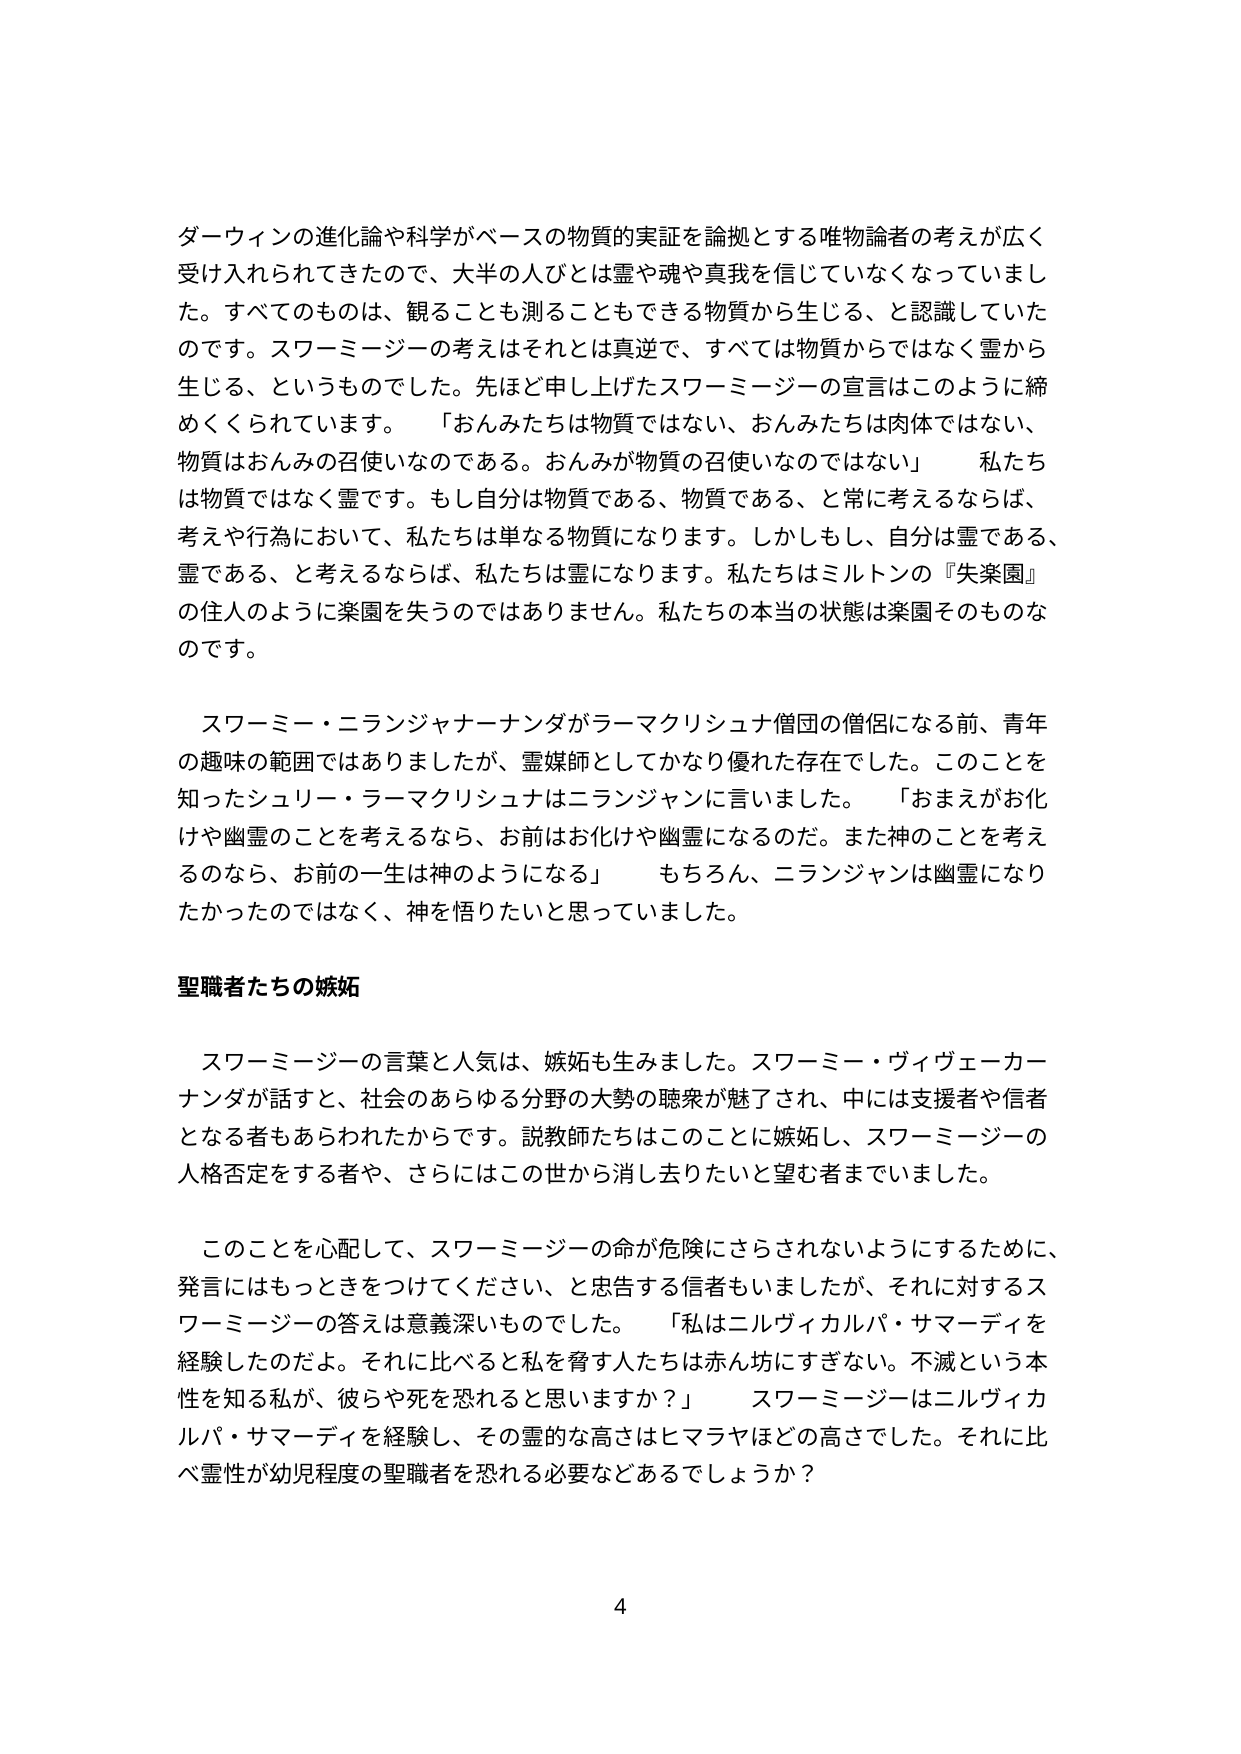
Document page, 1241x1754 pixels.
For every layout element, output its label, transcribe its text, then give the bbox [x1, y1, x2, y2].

text スワーミー・ニランジャナーナンダがラーマクリシュナ僧団の僧侶になる前、青年の趣味の範囲ではありましたが、霊媒師としてかなり優れた存在でした。このことを知ったシュリー・ラーマクリシュナはニランジャンに言いました。 「おまえがお化けや幽霊のことを考えるなら、お前はお化けや幽霊になるのだ。また神のことを考えるのなら、お前の一生は神のようになる」 もちろん、ニランジャンは幽霊になりたかったのではなく、神を悟りたいと思っていました。 [177, 704, 1063, 929]
text 聖職者たちの嫉妬 [177, 967, 1063, 1004]
text スワーミージーの言葉と人気は、嫉妬も生みました。スワーミー・ヴィヴェーカーナンダが話すと、社会のあらゆる分野の大勢の聴衆が魅了され、中には支援者や信者となる者もあらわれたからです。説教師たちはこのことに嫉妬し、スワーミージーの人格否定をする者や、さらにはこの世から消し去りたいと望む者までいました。 [177, 1042, 1063, 1192]
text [177, 217, 1063, 667]
text このことを心配して、スワーミージーの命が危険にさらされないようにするために、発言にはもっときをつけてください、と忠告する信者もいましたが、それに対するスワーミージーの答えは意義深いものでした。 「私はニルヴィカルパ・サマーディを経験したのだよ。それに比べると私を脅す人たちは赤ん坊にすぎない。不滅という本性を知る私が、彼らや死を恐れると思いますか？」 スワーミージーはニルヴィカルパ・サマーディを経験し、その霊的な高さはヒマラヤほどの高さでした。それに比べ霊性が幼児程度の聖職者を恐れる必要などあるでしょうか？ [177, 1229, 1063, 1492]
